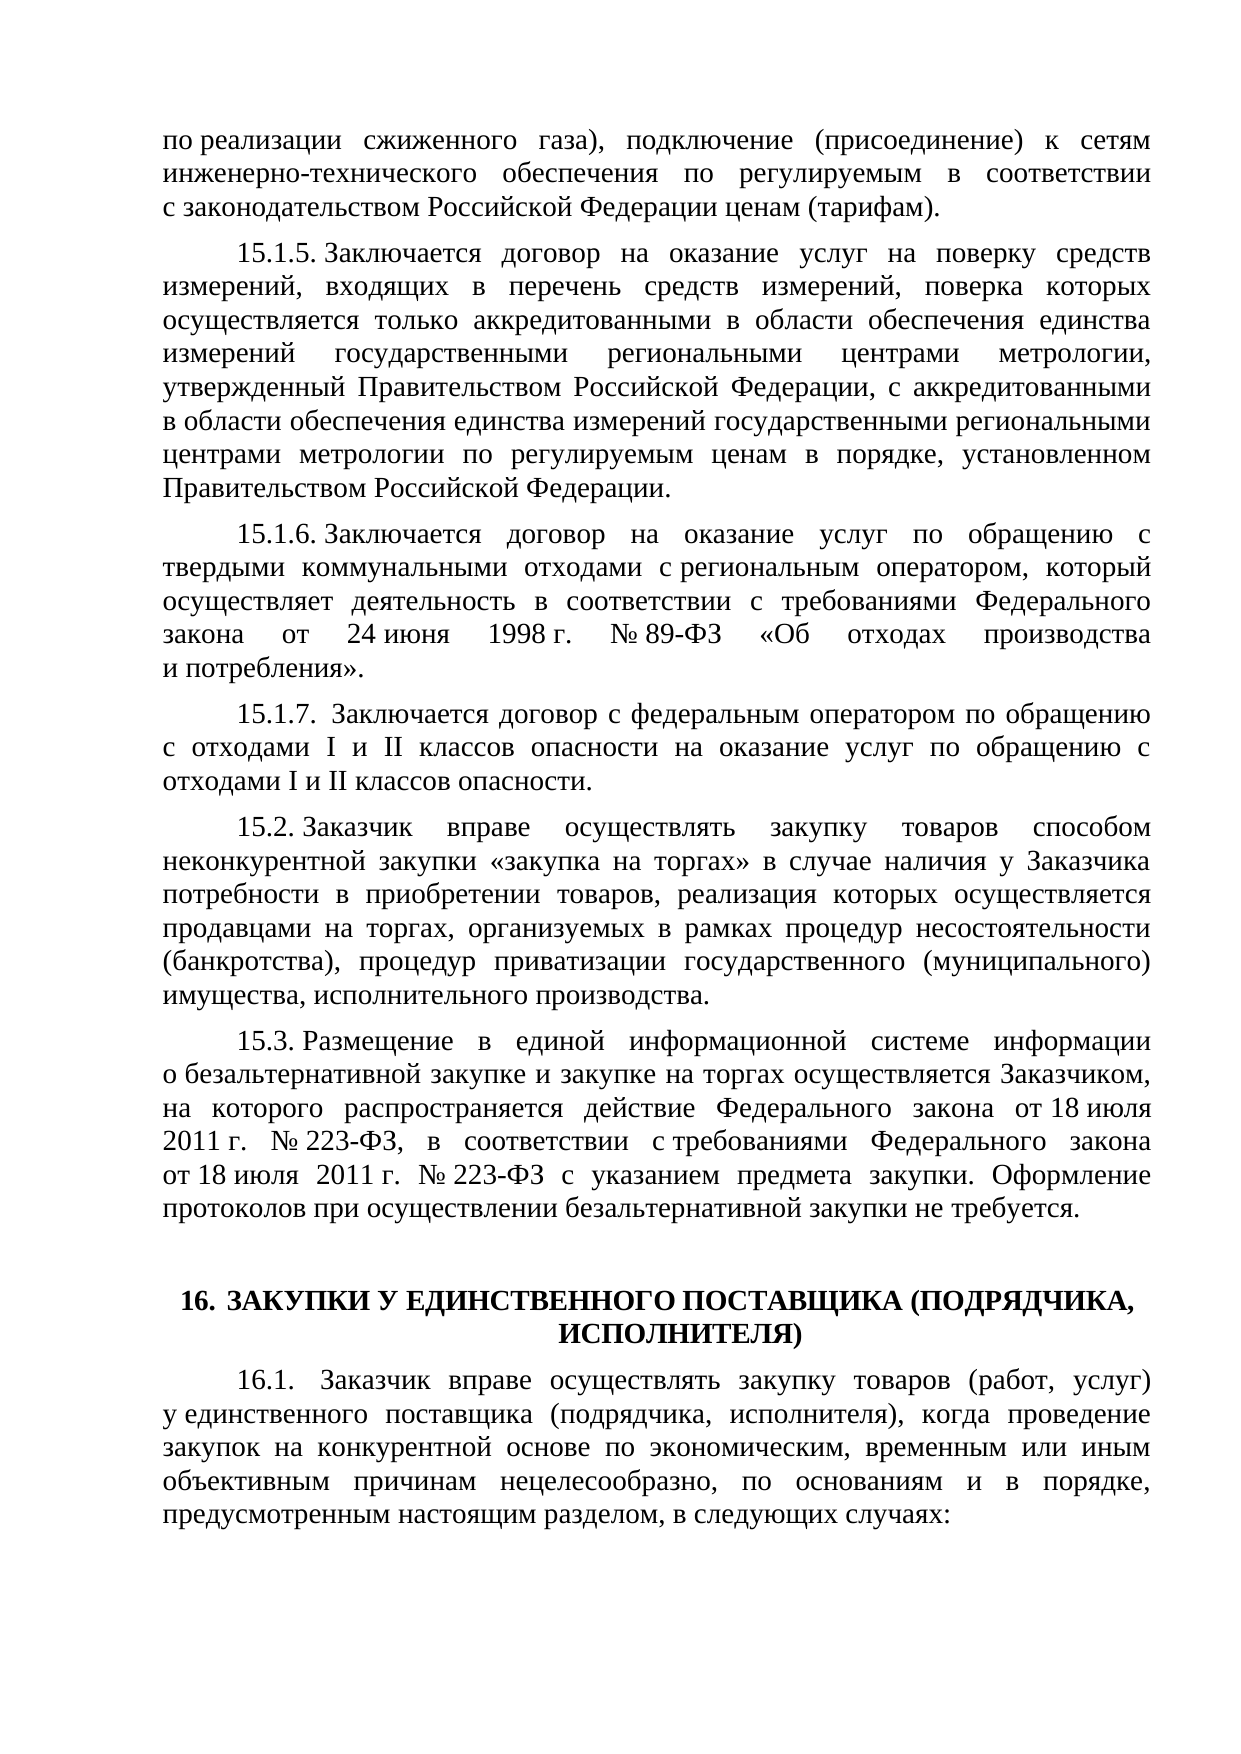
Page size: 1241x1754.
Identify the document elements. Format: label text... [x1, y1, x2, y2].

list Заказчик вправе осуществлять закупку товаров способом неконкурентной закупки «закупка на торгах» в случае наличия у Заказчика потребности в приобретении товаров, реализация которых осуществляется продавцами на торгах, организуемых в рамках процедур несостоятельности (банкротства), процедур приватизации государственного (муниципального) имущества, исполнительного производства. [162, 809, 1152, 1010]
list Заключается договор на оказание услуг по обращению с твердыми коммунальными отходами с региональным оператором, который осуществляет деятельность в соответствии с требованиями Федерального закона от 24 июня 1998 г. № 89-ФЗ «Об отходах производства и потребления». [162, 516, 1152, 683]
list Заказчик вправе осуществлять закупку товаров (работ, услуг) у единственного поставщика (подрядчика, исполнителя), когда проведение закупок на конкурентной основе по экономическим, временным или иным объективным причинам нецелесообразно, по основаниям и в порядке, предусмотренным настоящим разделом, в следующих случаях: [162, 1362, 1152, 1530]
list Размещение в единой информационной системе информации о безальтернативной закупке и закупке на торгах осуществляется Заказчиком, на которого распространяется действие Федерального закона от 18 июля 2011 г. № 223-ФЗ, в соответствии с требованиями Федерального закона от 18 июля 2011 г. № 223-ФЗ с указанием предмета закупки. Оформление протоколов при осуществлении безальтернативной закупки не требуется. [162, 1023, 1152, 1224]
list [162, 122, 1152, 222]
list Заключается договор на оказание услуг на поверку средств измерений, входящих в перечень средств измерений, поверка которых осуществляется только аккредитованными в области обеспечения единства измерений государственными региональными центрами метрологии, утвержденный Правительством Российской Федерации, с аккредитованными в области обеспечения единства измерений государственными региональными центрами метрологии по регулируемым ценам в порядке, установленном Правительством Российской Федерации. [162, 235, 1152, 503]
list Заключается договор с федеральным оператором по обращению с отходами I и II классов опасности на оказание услуг по обращению с отходами I и II классов опасности. [162, 696, 1152, 797]
subtitle ЗАКУПКИ У ЕДИНСТВЕННОГО ПОСТАВЩИКА (ПОДРЯДЧИКА, ИСПОЛНИТЕЛЯ) [162, 1283, 1152, 1350]
